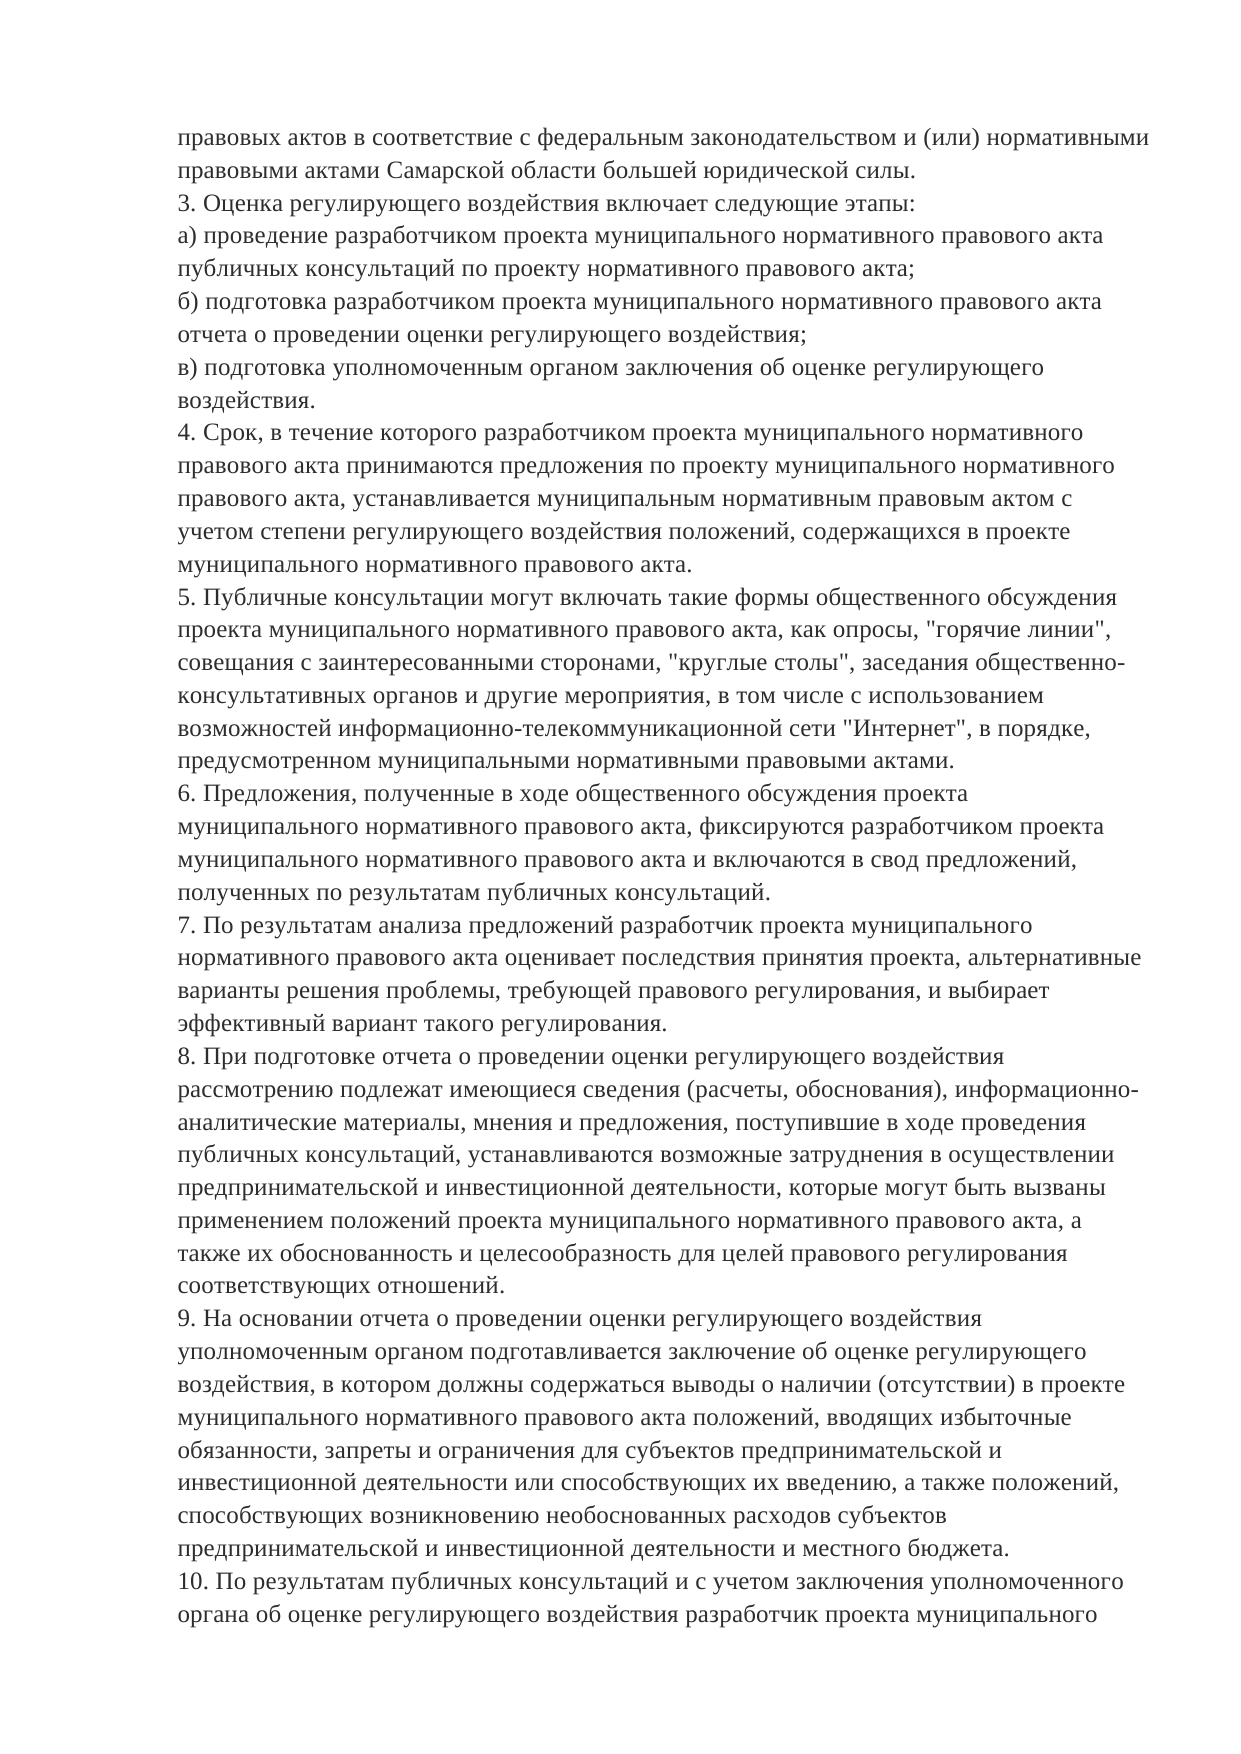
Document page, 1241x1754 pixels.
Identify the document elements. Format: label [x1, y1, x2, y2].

text [177, 118, 1152, 1627]
